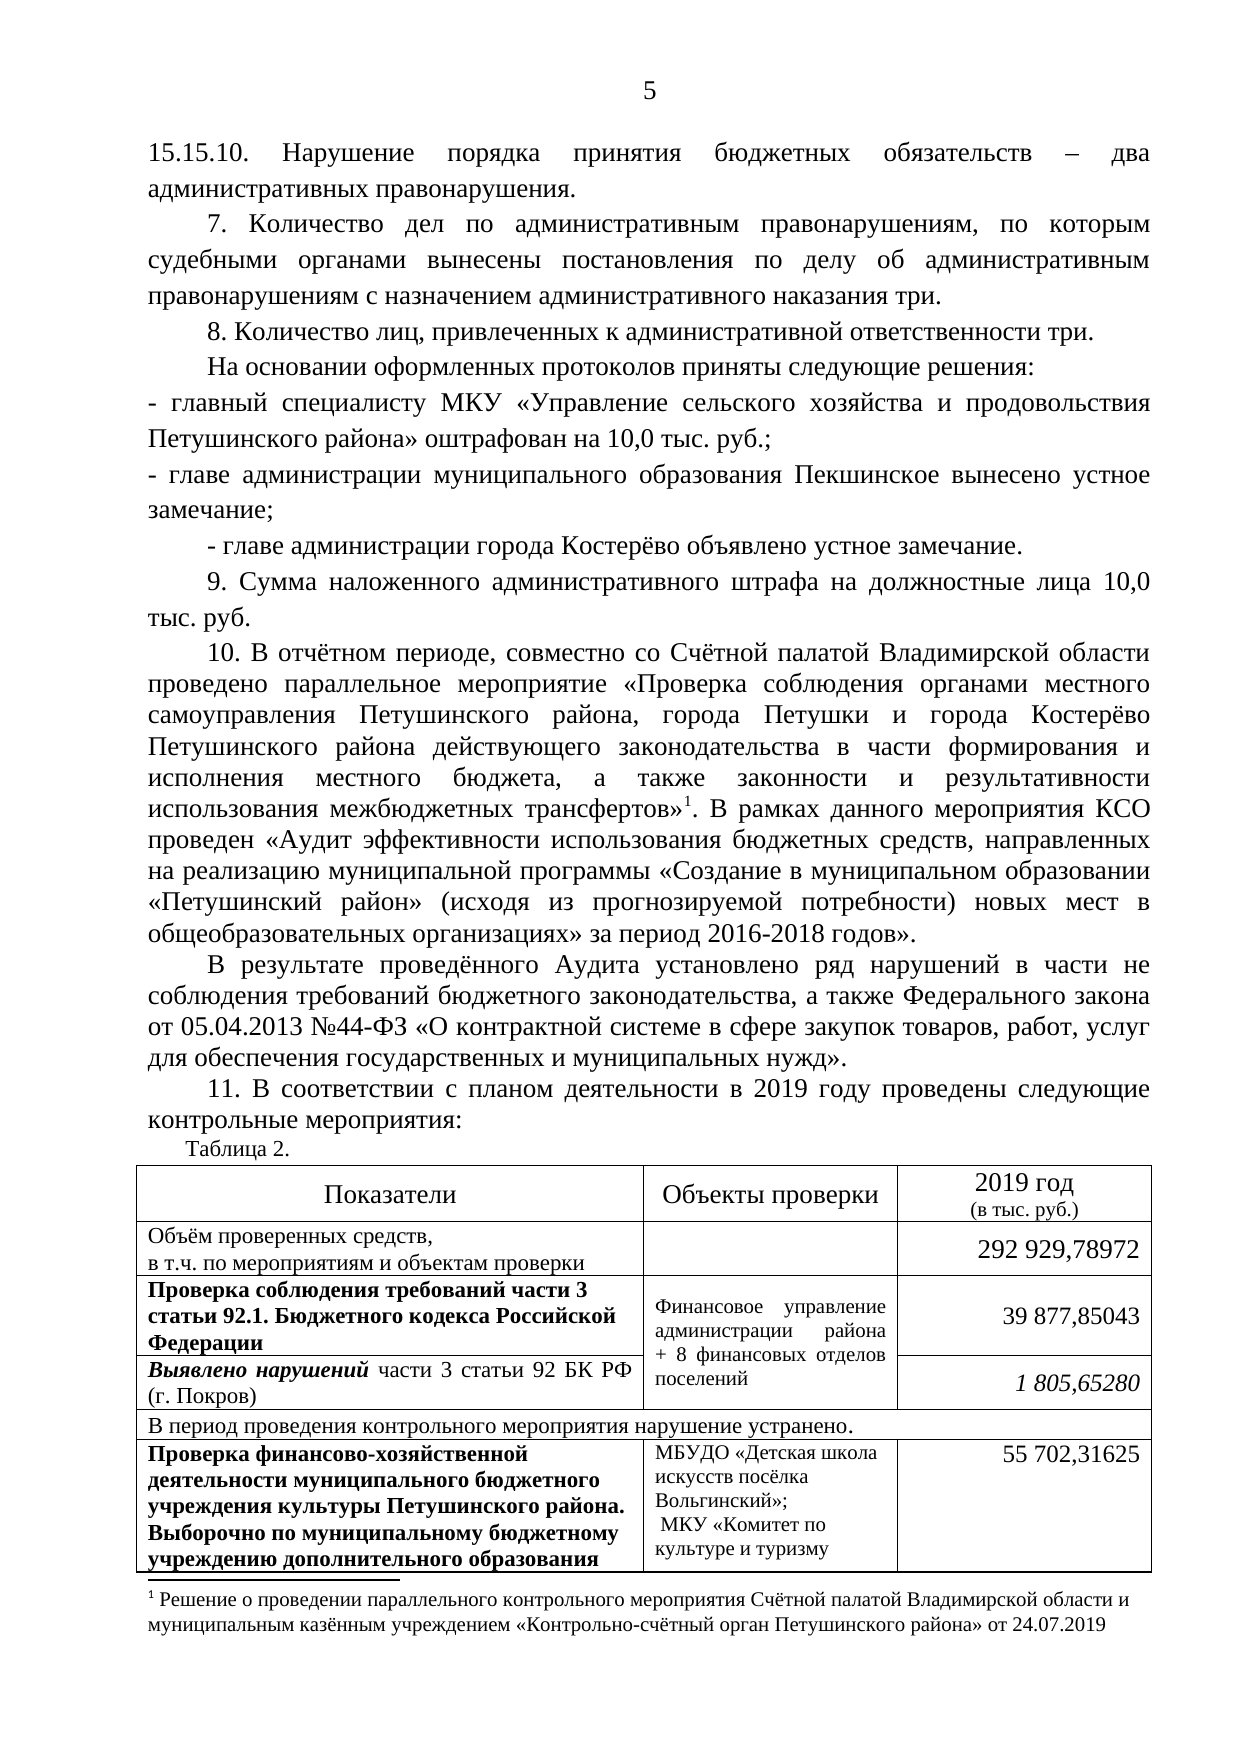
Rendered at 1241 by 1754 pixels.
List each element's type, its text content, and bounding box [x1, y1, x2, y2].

table_cell Финансовое управление администрации района + 8 финансовых отделов поселений [644, 1276, 897, 1409]
text На основании оформленных протоколов приняты следующие решения: [148, 351, 1152, 382]
list Таблица 2. [185, 1135, 1152, 1161]
text 11. В соответствии с планом деятельности в 2019 году проведены следующие контрольные мероприятия: [148, 1072, 1152, 1135]
table_cell 39 877,85043 [898, 1276, 1151, 1355]
text 15.15.10. Нарушение порядка принятия бюджетных обязательств – два административных правонарушения. [148, 136, 1152, 203]
table_cell Выявлено нарушений части 3 статьи 92 БК РФ (г. Покров) [137, 1356, 643, 1409]
table_header Объекты проверки [644, 1166, 897, 1221]
table_cell Объём проверенных средств, в т.ч. по мероприятиям и объектам проверки [137, 1222, 643, 1275]
table_cell В период проведения контрольного мероприятия нарушение устранено. [137, 1410, 1151, 1438]
text 8. Количество лиц, привлеченных к административной ответственности три. [148, 315, 1152, 346]
text - главе администрации муниципального образования Пекшинское вынесено устное замечание; [148, 458, 1152, 524]
text 9. Сумма наложенного административного штрафа на должностные лица 10,0 тыс. руб. [148, 565, 1152, 632]
text В результате проведённого Аудита установлено ряд нарушений в части не соблюдения требований бюджетного законодательства, а также Федерального закона от 05.04.2013 №44-ФЗ «О контрактной системе в сфере закупок товаров, работ, услуг для обеспечения государственных и муниципальных нужд». [148, 948, 1152, 1072]
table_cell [137, 1440, 643, 1571]
table_cell 292 929,78972 [898, 1222, 1151, 1275]
table_cell Проверка соблюдения требований части 3 статьи 92.1. Бюджетного кодекса Российской Федерации [137, 1276, 643, 1355]
table_header 2019 год (в тыс. руб.) [898, 1166, 1151, 1221]
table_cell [644, 1440, 897, 1571]
table_cell 1 805,65280 [898, 1356, 1151, 1409]
table_cell [644, 1222, 897, 1275]
table_cell 55 702,31625 [898, 1440, 1151, 1571]
text - главе администрации города Костерёво объявлено устное замечание. [148, 529, 1152, 560]
text - главный специалисту МКУ «Управление сельского хозяйства и продовольствия Петушинского района» оштрафован на 10,0 тыс. руб.; [148, 386, 1152, 453]
text 7. Количество дел по административным правонарушениям, по которым судебными органами вынесены постановления по делу об административным правонарушениям с назначением административного наказания три. [148, 208, 1152, 310]
text 10. В отчётном периоде, совместно со Счётной палатой Владимирской области проведено параллельное мероприятие «Проверка соблюдения органами местного самоуправления Петушинского района, города Петушки и города Костерёво Петушинского района действующего законодательства в части формирования и исполнения местного бюджета, а также законности и результативности использования межбюджетных трансфертов». В рамках данного мероприятия КСО проведен «Аудит эффективности использования бюджетных средств, направленных на реализацию муниципальной программы «Создание в муниципальном образовании «Петушинский район» (исходя из прогнозируемой потребности) новых мест в общеобразовательных организациях» за период 2016-2018 годов». [148, 636, 1152, 948]
table_header Показатели [137, 1166, 643, 1221]
